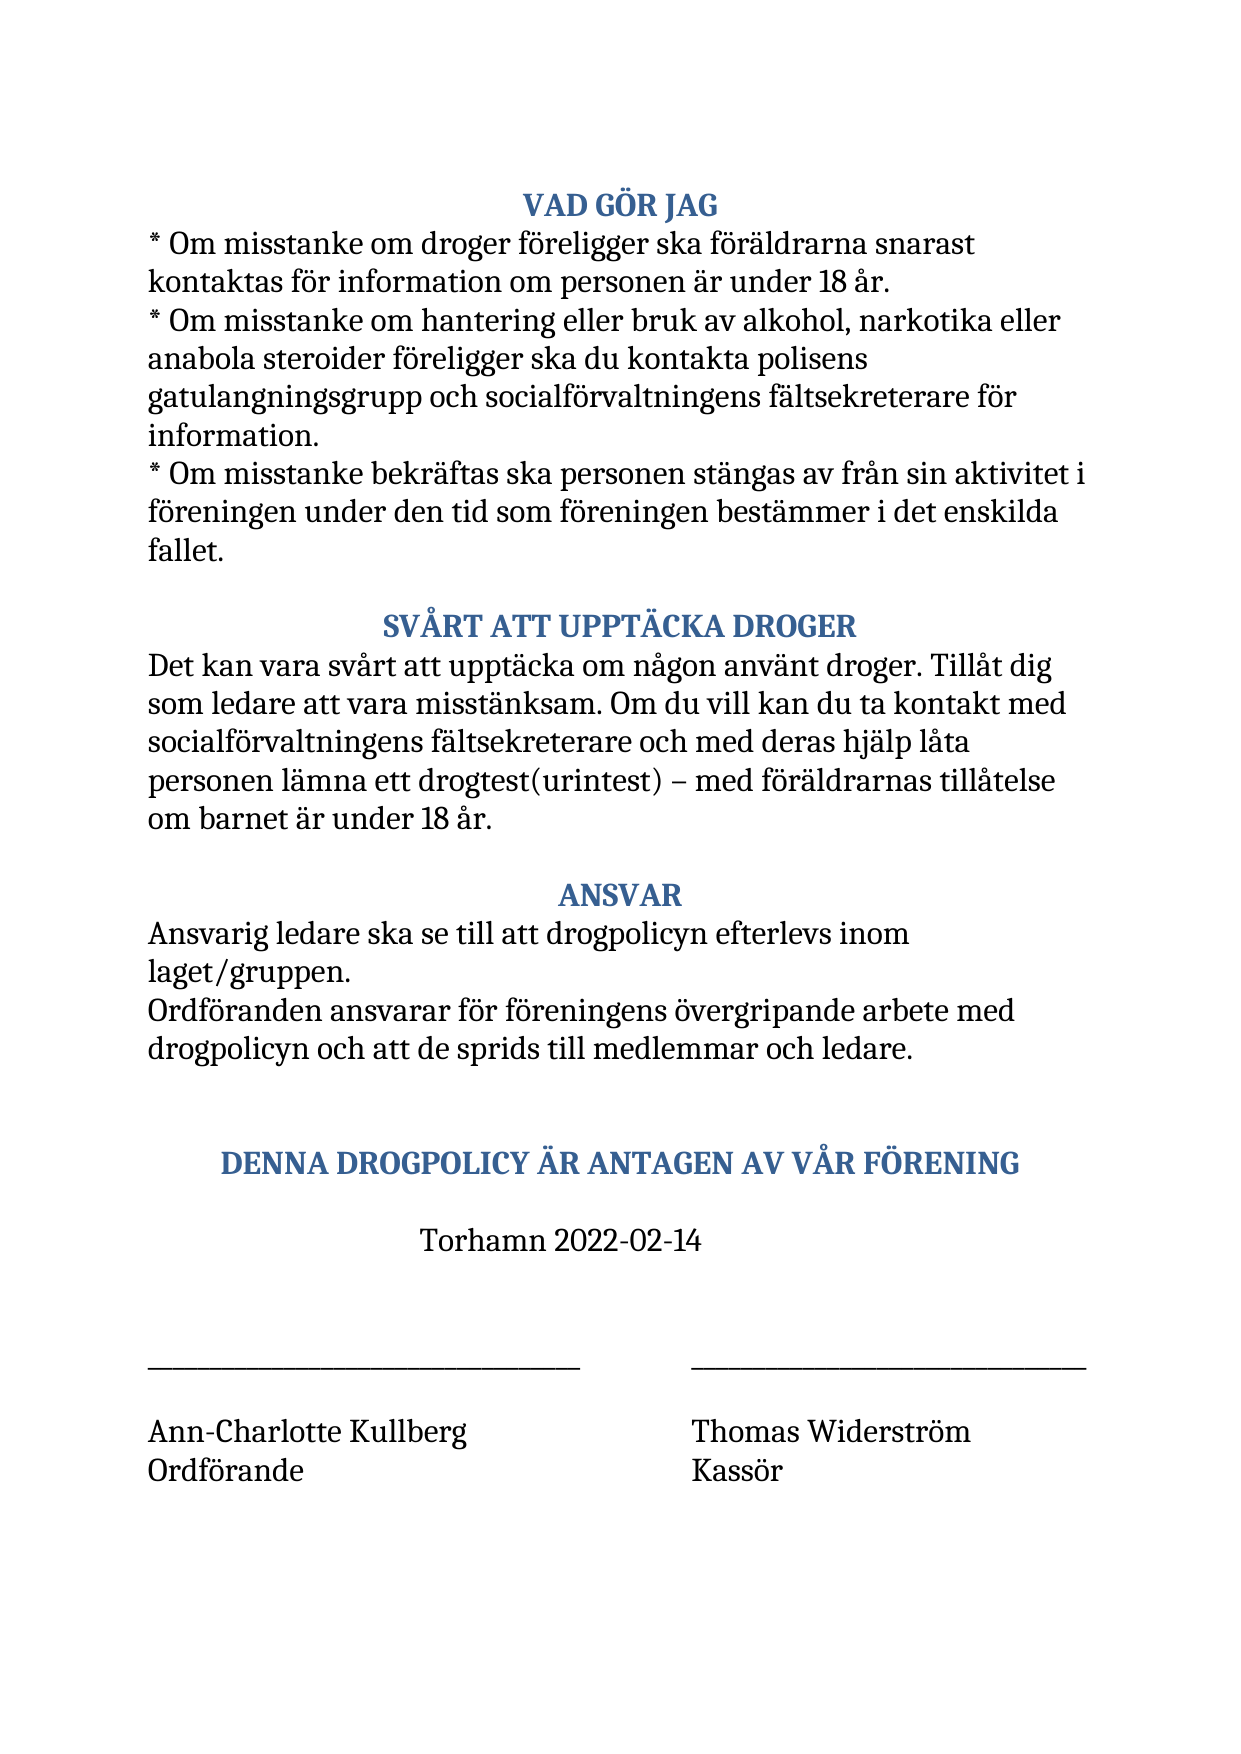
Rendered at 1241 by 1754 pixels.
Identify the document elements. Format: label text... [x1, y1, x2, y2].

text Ansvarig ledare ska se till att drogpolicyn efterlevs inom laget/gruppen. [148, 914, 1093, 991]
text Det kan vara svårt att upptäcka om någon använt droger. Tillåt dig som ledare att vara misstänksam. Om du vill kan du ta kontakt med socialförvaltningens fältsekreterare och med deras hjälp låta personen lämna ett drogtest(urintest) – med föräldrarnas tillåtelse om barnet är under 18 år. [148, 646, 1093, 838]
text ___________________________________ ________________________________ [148, 1336, 1093, 1374]
text Ann-Charlotte Kullberg Thomas Widerström [148, 1413, 1093, 1451]
text Ordföranden ansvarar för föreningens övergripande arbete med drogpolicyn och att de sprids till medlemmar och ledare. [148, 991, 1093, 1068]
text * Om misstanke bekräftas ska personen stängas av från sin aktivitet i föreningen under den tid som föreningen bestämmer i det enskilda fallet. [148, 454, 1093, 569]
text SVÅRT ATT UPPTÄCKA DROGER [148, 608, 1093, 646]
text VAD GÖR JAG [148, 186, 1093, 224]
text Torhamn 2022-02-14 [283, 1221, 1093, 1259]
text ANSVAR [148, 876, 1093, 914]
text Ordförande Kassör [148, 1451, 1093, 1489]
text DENNA DROGPOLICY ÄR ANTAGEN AV VÅR FÖRENING [148, 1144, 1093, 1183]
text * Om misstanke om hantering eller bruk av alkohol, narkotika eller anabola steroider föreligger ska du kontakta polisens gatulangningsgrupp och socialförvaltningens fältsekreterare för information. [148, 301, 1093, 454]
text * Om misstanke om droger föreligger ska föräldrarna snarast kontaktas för information om personen är under 18 år. [148, 224, 1093, 301]
